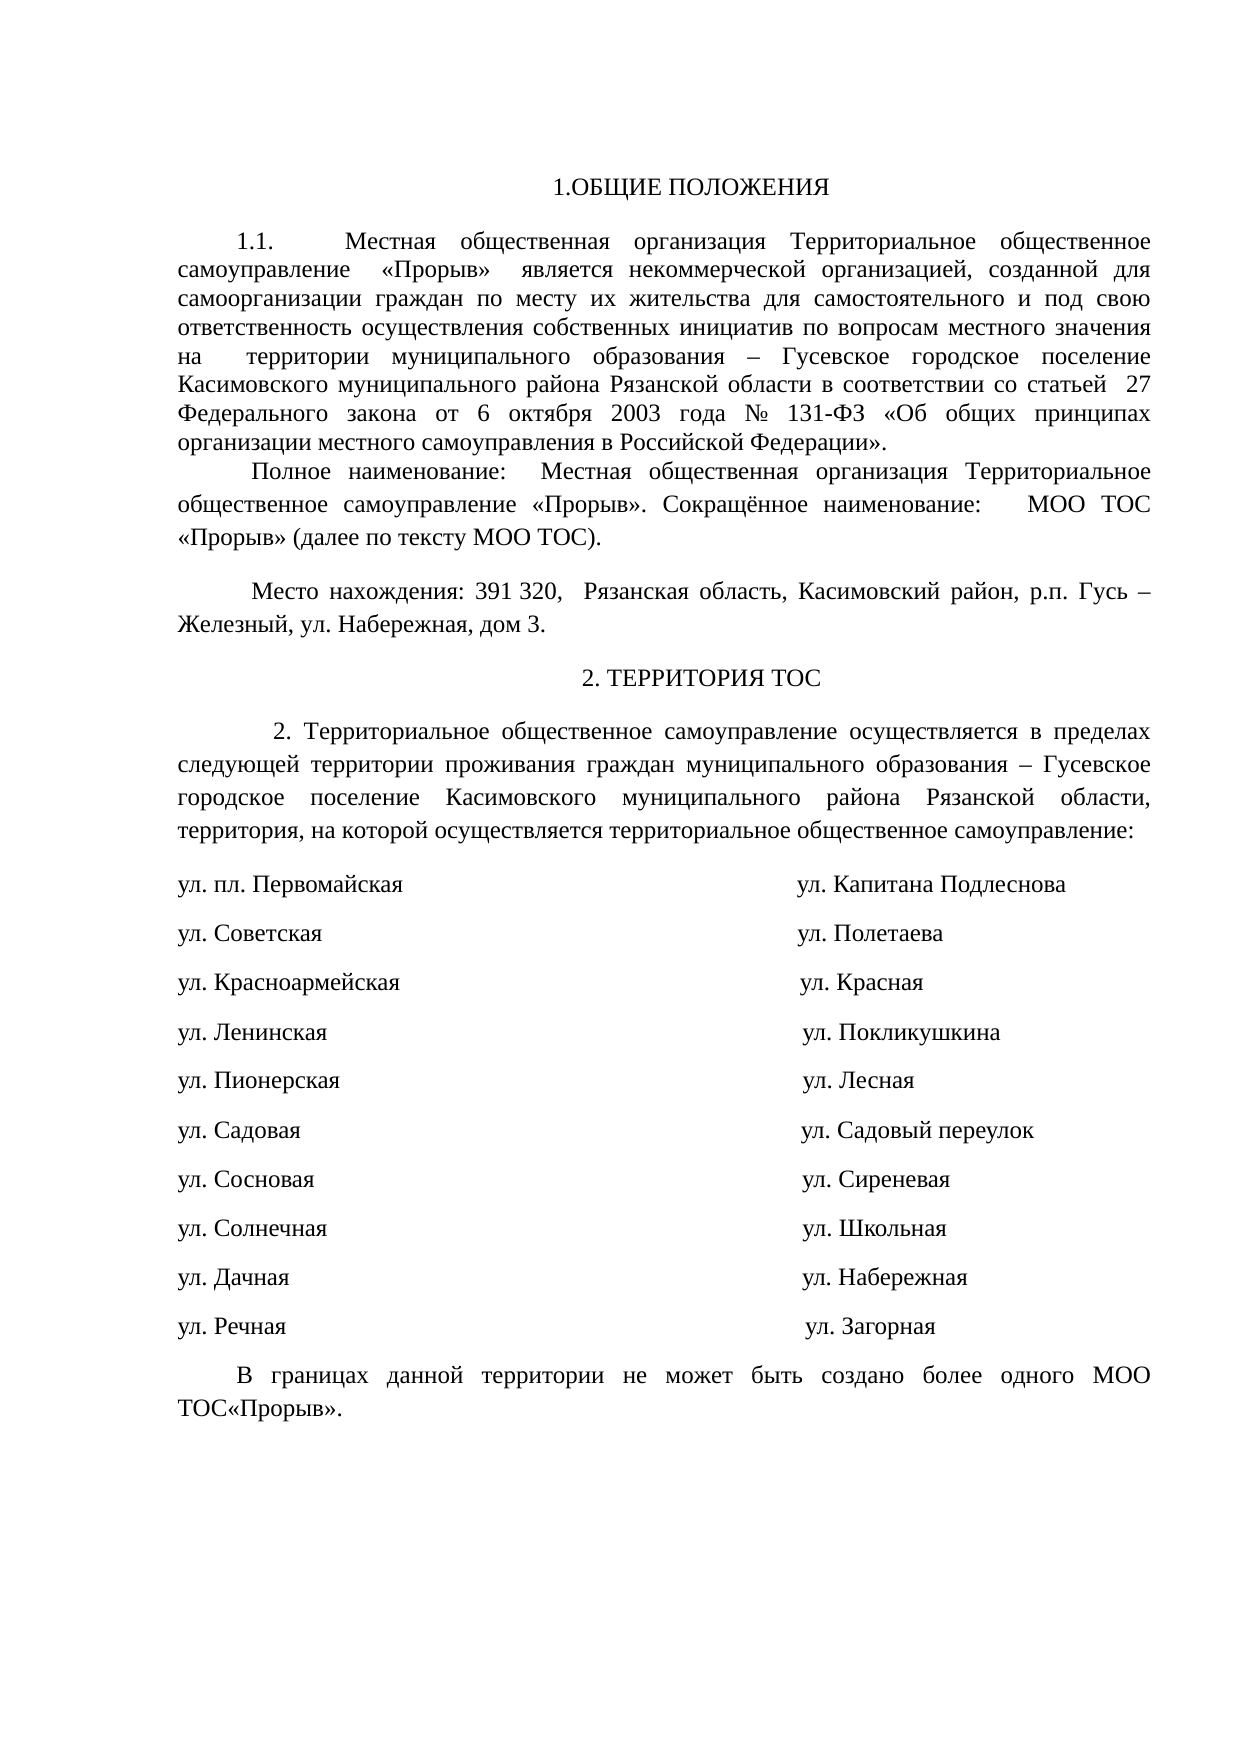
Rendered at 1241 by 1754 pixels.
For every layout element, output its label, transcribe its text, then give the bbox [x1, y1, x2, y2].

text Полное наименование: Местная общественная организация Территориальное общественное самоуправление «Прорыв». Сокращённое наименование: МОО ТОС «Прорыв» (далее по тексту МОО ТОС). [177, 456, 1152, 551]
text ул. Красноармейская ул. Красная [177, 967, 1152, 996]
text ул. Советская ул. Полетаева [177, 918, 1152, 947]
text ул. Садовая ул. Садовый переулок [177, 1115, 1152, 1143]
text ул. Солнечная ул. Школьная [177, 1213, 1152, 1242]
text ул. Пионерская ул. Лесная [177, 1066, 1152, 1094]
text ул. Речная ул. Загорная [177, 1311, 1152, 1340]
text В границах данной территории не может быть создано более одного МОО ТОС«Прорыв». [177, 1360, 1152, 1422]
text ул. Дачная ул. Набережная [177, 1262, 1152, 1291]
text 1.ОБЩИЕ ПОЛОЖЕНИЯ [177, 172, 1152, 201]
text Место нахождения: 391 320, Рязанская область, Касимовский район, р.п. Гусь – Железный, ул. Набережная, дом 3. [177, 576, 1152, 637]
text 2. ТЕРРИТОРИЯ ТОС [177, 663, 1152, 691]
text 2. Территориальное общественное самоуправление осуществляется в пределах следующей территории проживания граждан муниципального образования – Гусевское городское поселение Касимовского муниципального района Рязанской области, территория, на которой осуществляется территориальное общественное самоуправление: [177, 716, 1152, 844]
list Местная общественная организация Территориальное общественное самоуправление «Прорыв» является некоммерческой организацией, созданной для самоорганизации граждан по месту их жительства для самостоятельного и под свою ответственность осуществления собственных инициатив по вопросам местного значения на территории муниципального образования – Гусевское городское поселение Касимовского муниципального района Рязанской области в соответствии со статьей 27 Федерального закона от 6 октября 2003 года № 131-ФЗ «Об общих принципах организации местного самоуправления в Российской Федерации». [177, 226, 1152, 456]
text ул. Сосновая ул. Сиреневая [177, 1164, 1152, 1192]
text ул. пл. Первомайская ул. Капитана Подлеснова [177, 869, 1152, 898]
text ул. Ленинская ул. Покликушкина [177, 1017, 1152, 1045]
